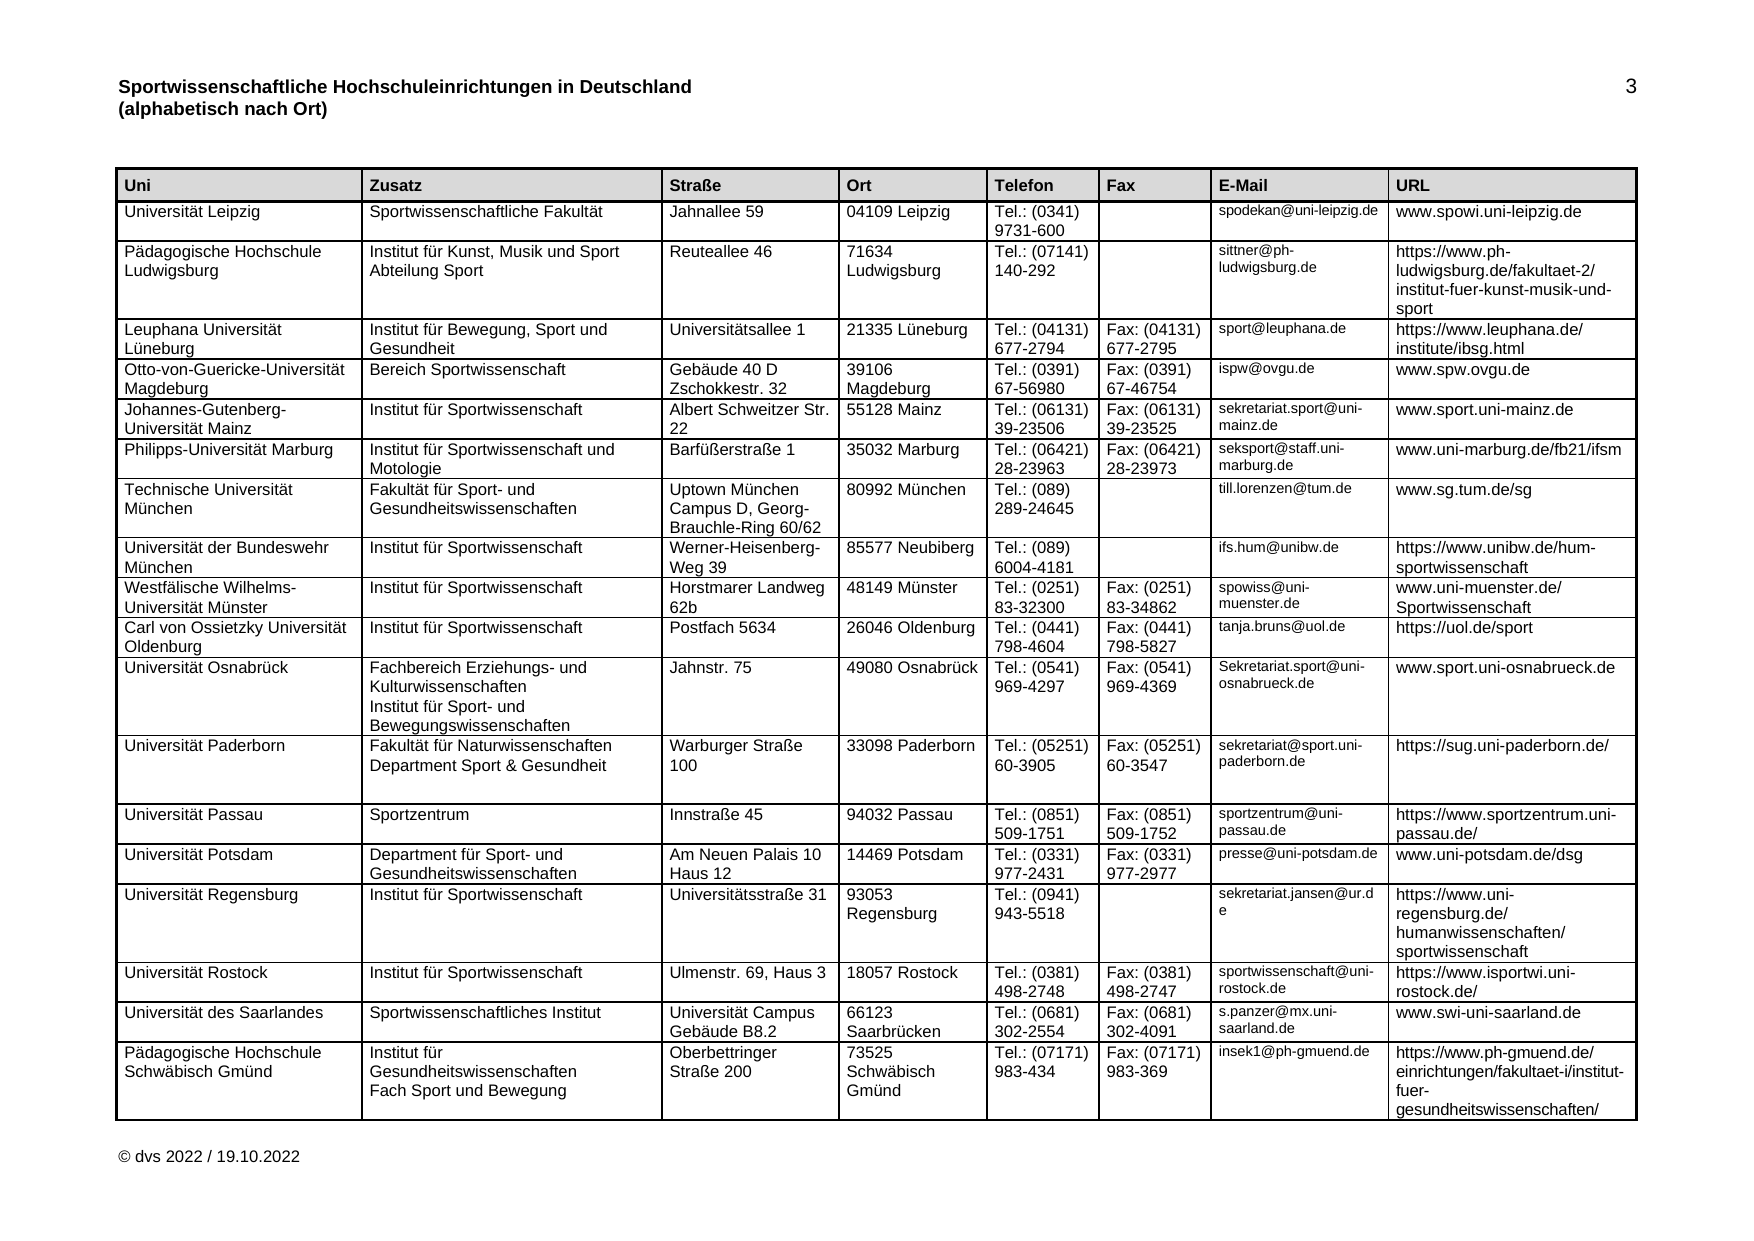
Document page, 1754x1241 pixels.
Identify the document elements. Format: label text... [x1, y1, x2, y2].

table_cell https://www.sportzentrum.uni-passau.de/ [1389, 805, 1635, 843]
table_cell presse@uni-potsdam.de [1212, 845, 1388, 883]
table_cell https://www.unibw.de/hum-sportwissenschaft [1389, 538, 1635, 577]
table_cell www.sport.uni-osnabrueck.de [1389, 658, 1635, 735]
table_cell [1100, 242, 1210, 318]
table_cell Department für Sport- und Gesundheitswissenschaften [363, 845, 661, 883]
table_cell Sportwissenschaftliches Institut [363, 1003, 661, 1041]
table_cell www.sport.uni-mainz.de [1389, 400, 1635, 438]
table_cell Tel.: (0331) 977-2431 [988, 845, 1098, 883]
table_cell seksport@staff.uni-marburg.de [1212, 440, 1388, 478]
table_cell Albert Schweitzer Str. 22 [663, 400, 838, 438]
table_cell Universitätsallee 1 [663, 320, 838, 358]
table_cell Tel.: (06421) 28-23963 [988, 440, 1098, 478]
table_cell 39106 Magdeburg [840, 360, 986, 398]
table_cell 35032 Marburg [840, 440, 986, 478]
table_cell sekretariat@sport.uni-paderborn.de [1212, 736, 1388, 803]
table_cell 04109 Leipzig [840, 203, 986, 240]
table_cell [1389, 1043, 1635, 1119]
table_cell Uptown München Campus D, Georg-Brauchle-Ring 60/62 [663, 479, 838, 537]
table_cell Reuteallee 46 [663, 242, 838, 318]
table_cell Leuphana Universität Lüneburg [118, 320, 361, 358]
table_cell Fax: (0681) 302-4091 [1100, 1003, 1210, 1041]
table_cell s.panzer@mx.uni-saarland.de [1212, 1003, 1388, 1041]
table_cell Universität der Bundeswehr München [118, 538, 361, 577]
table_cell Institut für Sportwissenschaft und Motologie [363, 440, 661, 478]
table_cell https://sug.uni-paderborn.de/ [1389, 736, 1635, 803]
table_header Fax [1100, 170, 1210, 200]
table_cell Universität Campus Gebäude B8.2 [663, 1003, 838, 1041]
table_cell 73525 Schwäbisch Gmünd [840, 1043, 986, 1119]
table_cell sekretariat.sport@uni-mainz.de [1212, 400, 1388, 438]
table_header Straße [663, 170, 838, 200]
table_cell Westfälische Wilhelms-Universität Münster [118, 578, 361, 617]
table_cell Fax: (0441) 798-5827 [1100, 618, 1210, 656]
table_cell Universität Passau [118, 805, 361, 843]
table_cell 85577 Neubiberg [840, 538, 986, 577]
table_cell 94032 Passau [840, 805, 986, 843]
table_cell Tel.: (04131) 677-2794 [988, 320, 1098, 358]
table_cell Fakultät für Naturwissenschaften Department Sport & Gesundheit [363, 736, 661, 803]
table_cell www.spw.ovgu.de [1389, 360, 1635, 398]
table_cell sportzentrum@uni-passau.de [1212, 805, 1388, 843]
table_cell 33098 Paderborn [840, 736, 986, 803]
table_cell Pädagogische Hochschule Ludwigsburg [118, 242, 361, 318]
table_cell Postfach 5634 [663, 618, 838, 656]
table_cell Institut für Sportwissenschaft [363, 885, 661, 961]
table_cell Otto-von-Guericke-Universität Magdeburg [118, 360, 361, 398]
table_cell Institut für Bewegung, Sport und Gesundheit [363, 320, 661, 358]
table_cell Tel.: (089) 6004-4181 [988, 538, 1098, 577]
table_cell Institut für Sportwissenschaft [363, 963, 661, 1001]
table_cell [363, 1043, 661, 1119]
table_cell https://www.isportwi.uni-rostock.de/ [1389, 963, 1635, 1001]
table_cell Fax: (0851) 509-1752 [1100, 805, 1210, 843]
table_cell Carl von Ossietzky Universität Oldenburg [118, 618, 361, 656]
table_cell Universität Potsdam [118, 845, 361, 883]
table_header Zusatz [363, 170, 661, 200]
table_cell 66123 Saarbrücken [840, 1003, 986, 1041]
table_cell https://www.ph-ludwigsburg.de/fakultaet-2/institut-fuer-kunst-musik-und-sport [1389, 242, 1635, 318]
table_header E-Mail [1212, 170, 1388, 200]
table_cell https://www.leuphana.de/institute/ibsg.html [1389, 320, 1635, 358]
table_cell Tel.: (0341) 9731-600 [988, 203, 1098, 240]
table_cell Tel.: (0381) 498-2748 [988, 963, 1098, 1001]
table_cell https://uol.de/sport [1389, 618, 1635, 656]
table_cell Institut für Kunst, Musik und Sport Abteilung Sport [363, 242, 661, 318]
table_cell 48149 Münster [840, 578, 986, 617]
table_cell Fax: (05251) 60-3547 [1100, 736, 1210, 803]
table_cell www.uni-marburg.de/fb21/ifsm [1389, 440, 1635, 478]
table_cell Institut für Sportwissenschaft [363, 578, 661, 617]
table_cell Universität Paderborn [118, 736, 361, 803]
table_cell Fakultät für Sport- und Gesundheitswissenschaften [363, 479, 661, 537]
table_cell 71634 Ludwigsburg [840, 242, 986, 318]
table_cell www.uni-muenster.de/ Sportwissenschaft [1389, 578, 1635, 617]
table_cell Philipps-Universität Marburg [118, 440, 361, 478]
table_cell 26046 Oldenburg [840, 618, 986, 656]
table_header Ort [840, 170, 986, 200]
table_cell Universität des Saarlandes [118, 1003, 361, 1041]
table_cell Tel.: (0251) 83-32300 [988, 578, 1098, 617]
table_cell 49080 Osnabrück [840, 658, 986, 735]
table_cell Gebäude 40 D Zschokkestr. 32 [663, 360, 838, 398]
table_cell www.sg.tum.de/sg [1389, 479, 1635, 537]
table_cell [1100, 538, 1210, 577]
table_cell Tel.: (0541) 969-4297 [988, 658, 1098, 735]
table_cell Fachbereich Erziehungs- und Kulturwissenschaften Institut für Sport- und Bewegungswissenschaften [363, 658, 661, 735]
table_cell Barfüßerstraße 1 [663, 440, 838, 478]
table_cell Tel.: (0941) 943-5518 [988, 885, 1098, 961]
table_cell 14469 Potsdam [840, 845, 986, 883]
table_cell tanja.bruns@uol.de [1212, 618, 1388, 656]
table_cell spowiss@uni-muenster.de [1212, 578, 1388, 617]
table_cell 93053 Regensburg [840, 885, 986, 961]
table_cell Tel.: (07141) 140-292 [988, 242, 1098, 318]
table_cell sittner@ph-ludwigsburg.de [1212, 242, 1388, 318]
table_cell Universitätsstraße 31 [663, 885, 838, 961]
table_cell Fax: (0381) 498-2747 [1100, 963, 1210, 1001]
table_cell [1100, 203, 1210, 240]
table_cell Fax: (07171) 983-369 [1100, 1043, 1210, 1119]
table_cell Oberbettringer Straße 200 [663, 1043, 838, 1119]
table_cell Johannes-Gutenberg-Universität Mainz [118, 400, 361, 438]
table_header Uni [118, 170, 361, 200]
table_cell 21335 Lüneburg [840, 320, 986, 358]
table_cell Fax: (0391) 67-46754 [1100, 360, 1210, 398]
table_cell Tel.: (0441) 798-4604 [988, 618, 1098, 656]
table_cell 80992 München [840, 479, 986, 537]
table_cell till.lorenzen@tum.de [1212, 479, 1388, 537]
table_cell ispw@ovgu.de [1212, 360, 1388, 398]
table_cell Fax: (06421) 28-23973 [1100, 440, 1210, 478]
table_cell Fax: (0251) 83-34862 [1100, 578, 1210, 617]
table_cell sport@leuphana.de [1212, 320, 1388, 358]
table_cell Institut für Sportwissenschaft [363, 400, 661, 438]
table_cell Fax: (06131) 39-23525 [1100, 400, 1210, 438]
table_cell Sportwissenschaftliche Fakultät [363, 203, 661, 240]
table_cell Institut für Sportwissenschaft [363, 538, 661, 577]
table_cell Fax: (0331) 977-2977 [1100, 845, 1210, 883]
table_header URL [1389, 170, 1635, 200]
table_cell Tel.: (0391) 67-56980 [988, 360, 1098, 398]
table_cell www.uni-potsdam.de/dsg [1389, 845, 1635, 883]
table_cell Innstraße 45 [663, 805, 838, 843]
table_cell Tel.: (089) 289-24645 [988, 479, 1098, 537]
table_cell spodekan@uni-leipzig.de [1212, 203, 1388, 240]
table_cell Universität Regensburg [118, 885, 361, 961]
table_cell Tel.: (0851) 509-1751 [988, 805, 1098, 843]
table_cell [1100, 885, 1210, 961]
table_cell ifs.hum@unibw.de [1212, 538, 1388, 577]
table_cell Tel.: (0681) 302-2554 [988, 1003, 1098, 1041]
table_cell https://www.uni-regensburg.de/humanwissenschaften/sportwissenschaft [1389, 885, 1635, 961]
table_cell Bereich Sportwissenschaft [363, 360, 661, 398]
table_cell Jahnallee 59 [663, 203, 838, 240]
table_cell 55128 Mainz [840, 400, 986, 438]
table_cell Werner-Heisenberg-Weg 39 [663, 538, 838, 577]
table_cell Institut für Sportwissenschaft [363, 618, 661, 656]
table_cell Tel.: (06131) 39-23506 [988, 400, 1098, 438]
table_cell Jahnstr. 75 [663, 658, 838, 735]
table_cell Am Neuen Palais 10 Haus 12 [663, 845, 838, 883]
table_cell Horstmarer Landweg 62b [663, 578, 838, 617]
table_cell Universität Leipzig [118, 203, 361, 240]
table_cell Tel.: (05251) 60-3905 [988, 736, 1098, 803]
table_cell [118, 1043, 361, 1119]
table_cell [1100, 479, 1210, 537]
table_header Telefon [988, 170, 1098, 200]
table_cell Ulmenstr. 69, Haus 3 [663, 963, 838, 1001]
table_cell Fax: (0541) 969-4369 [1100, 658, 1210, 735]
table_cell Universität Rostock [118, 963, 361, 1001]
table_cell www.swi-uni-saarland.de [1389, 1003, 1635, 1041]
table_cell Sekretariat.sport@uni-osnabrueck.de [1212, 658, 1388, 735]
table_cell Warburger Straße 100 [663, 736, 838, 803]
table_cell 18057 Rostock [840, 963, 986, 1001]
table_cell Tel.: (07171) 983-434 [988, 1043, 1098, 1119]
table_cell Fax: (04131) 677-2795 [1100, 320, 1210, 358]
table_cell Universität Osnabrück [118, 658, 361, 735]
table_cell insek1@ph-gmuend.de [1212, 1043, 1388, 1119]
table_cell sekretariat.jansen@ur.de [1212, 885, 1388, 961]
table_cell Technische Universität München [118, 479, 361, 537]
table_cell Sportzentrum [363, 805, 661, 843]
table_cell sportwissenschaft@uni-rostock.de [1212, 963, 1388, 1001]
table_cell www.spowi.uni-leipzig.de [1389, 203, 1635, 240]
